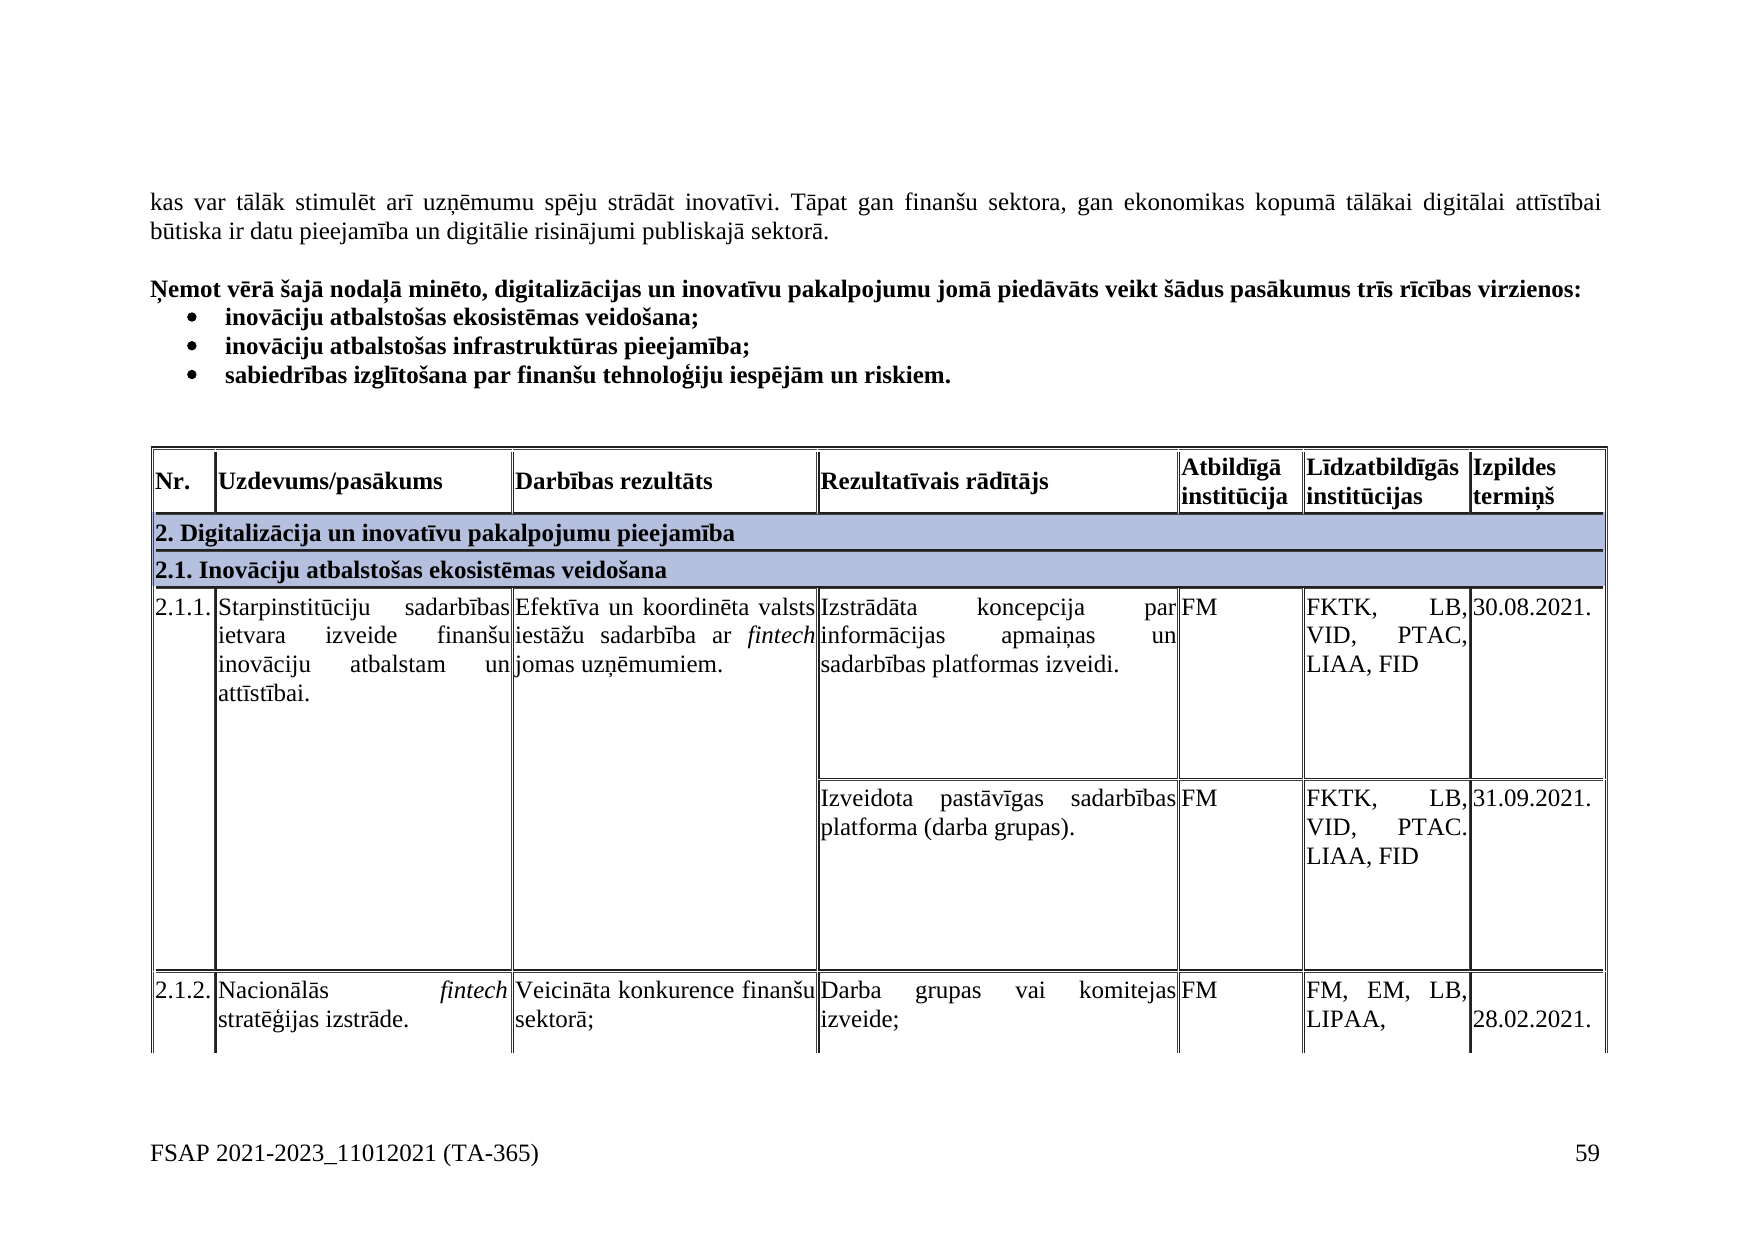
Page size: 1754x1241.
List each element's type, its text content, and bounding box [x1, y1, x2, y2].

table_cell Starpinstitūciju sadarbības ietvara izveide finanšu inovāciju atbalstam un attīstībai. [217, 589, 511, 969]
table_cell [514, 973, 816, 1053]
table_cell FM [1180, 589, 1302, 778]
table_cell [1305, 973, 1469, 1053]
table_cell FKTK, LB, VID, PTAC, LIAA, FID [1305, 589, 1469, 778]
table_cell 2.1. Inovāciju atbalstošas ekosistēmas veidošana [154, 549, 1605, 586]
table_cell Darba grupas vai komitejas izveide; [820, 973, 1177, 1053]
table_cell Izstrādāta koncepcija par informācijas apmaiņas un sadarbības platformas izveidi. [820, 589, 1177, 778]
table_header Rezultatīvais rādītājs [818, 450, 1179, 512]
table_cell 31.09.2021. [1470, 778, 1606, 969]
table_cell FM [1180, 781, 1302, 969]
table_header Darbības rezultāts [513, 448, 818, 512]
table_cell 2. Digitalizācija un inovatīvu pakalpojumu pieejamība [154, 512, 1605, 549]
table_cell 2.1.2. [154, 969, 214, 1053]
table_cell Efektīva un koordinēta valsts iestāžu sadarbība ar fintech jomas uzņēmumiem. [514, 589, 816, 969]
table_header Uzdevums/pasākums [215, 450, 512, 512]
table_header Līdzatbildīgās institūcijas [1304, 448, 1470, 512]
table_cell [217, 973, 511, 1053]
list inovāciju atbalstošas infrastruktūras pieejamība; [187, 331, 1604, 360]
table_header Atbildīgā institūcija [1179, 450, 1304, 512]
table_cell 28.02.2021. [1472, 969, 1605, 1053]
table_cell Izveidota pastāvīgas sadarbības platforma (darba grupas). [820, 781, 1177, 969]
table_cell FKTK, LB, VID, PTAC. LIAA, FID [1305, 781, 1469, 969]
table_header Nr. [154, 450, 215, 512]
table_cell 2.1.1. [154, 586, 214, 969]
list inovāciju atbalstošas ekosistēmas veidošana; [187, 302, 1604, 331]
table_cell 30.08.2021. [1472, 586, 1605, 778]
text Ņemot vērā šajā nodaļā minēto, digitalizācijas un inovatīvu pakalpojumu jomā piedāvāts veikt šādus pasākumus trīs rīcības virzienos: [150, 274, 1604, 302]
table_cell FM [1180, 973, 1302, 1053]
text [150, 187, 1604, 245]
table_header Izpildes termiņš [1470, 450, 1605, 512]
list sabiedrības izglītošana par finanšu tehnoloģiju iespējām un riskiem. [187, 360, 1604, 389]
